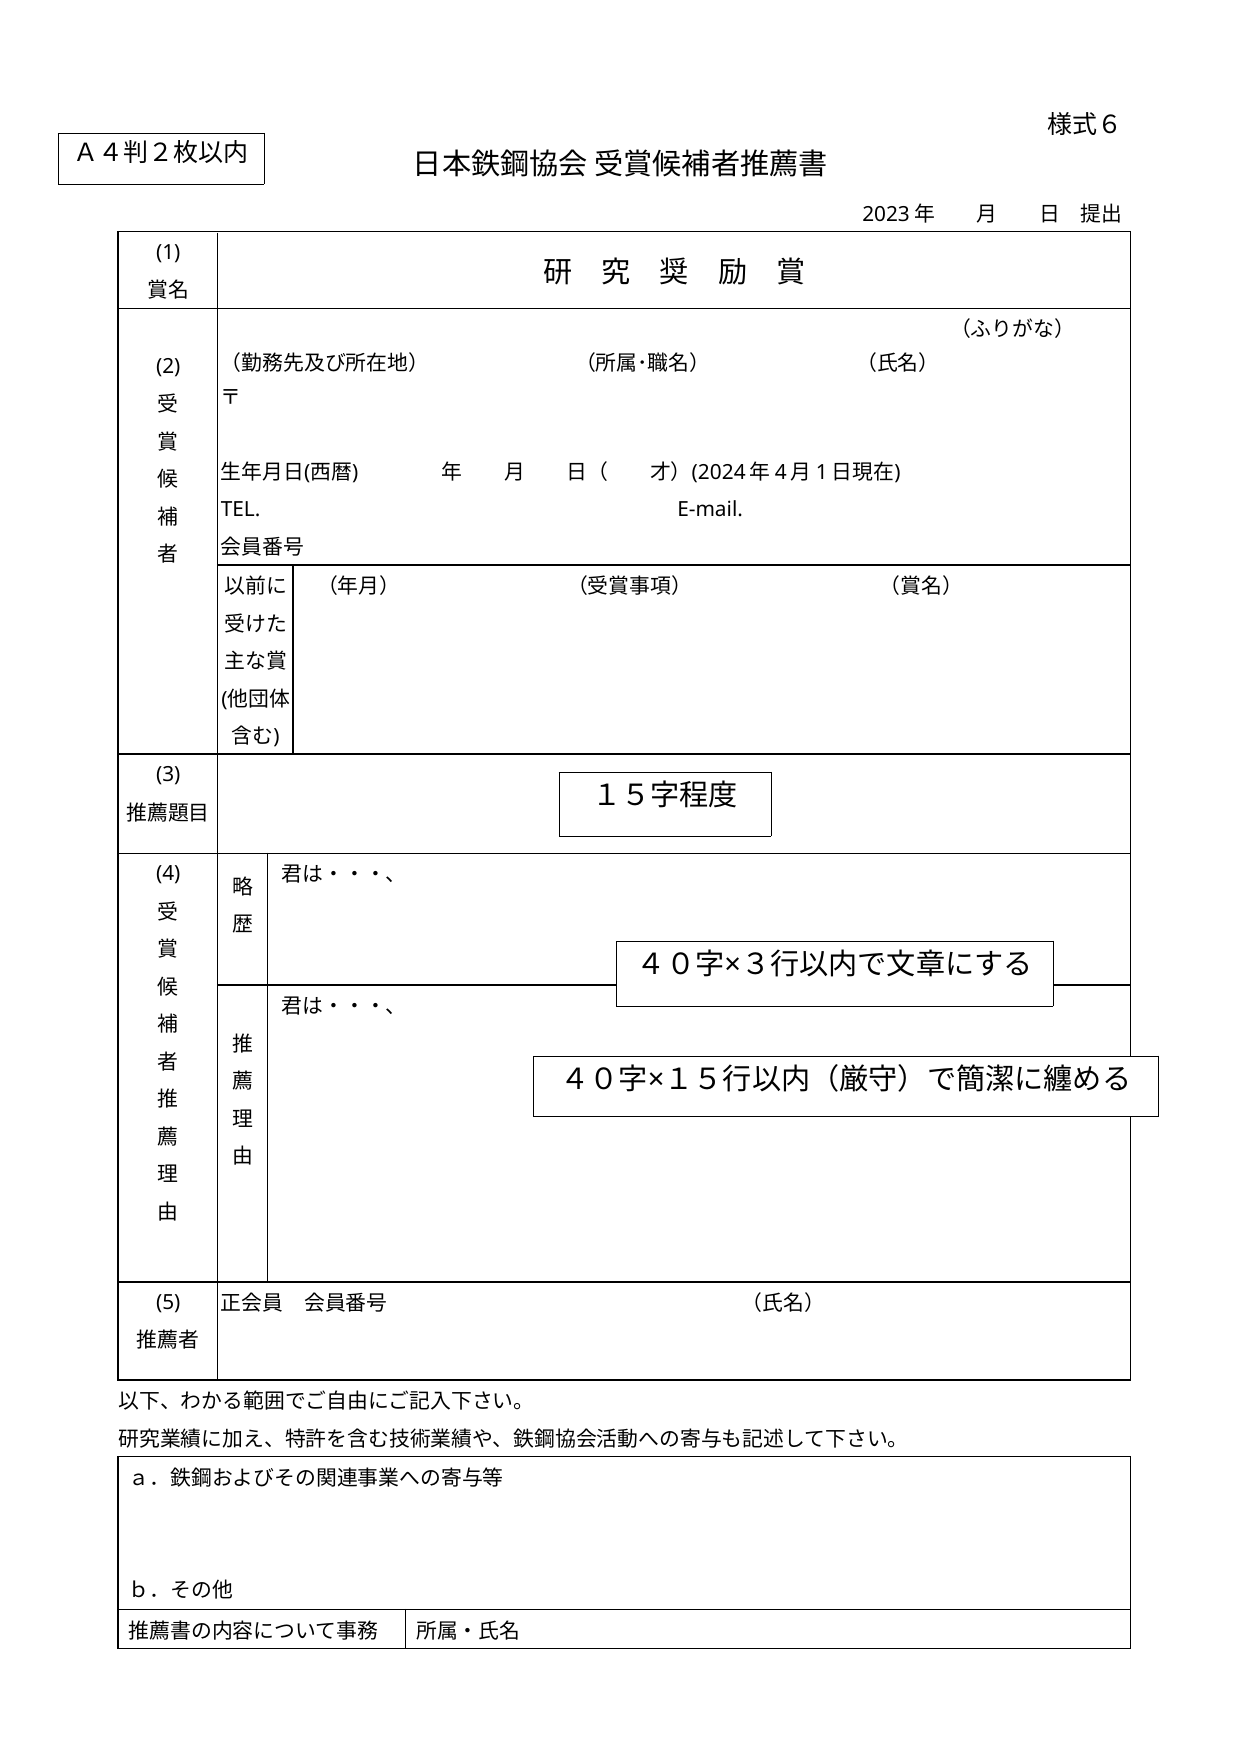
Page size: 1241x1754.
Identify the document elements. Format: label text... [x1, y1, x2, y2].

table_cell (4) 受 賞 候 補 者 推 薦 理 由 [119, 854, 217, 1281]
text 2023年 月 日 提出 [118, 193, 1122, 231]
text 日本鉄鋼協会 受賞候補者推薦書 [265, 141, 1122, 183]
text 研究業績に加え、特許を含む技術業績や、鉄鋼協会活動への寄与も記述して下さい。 [118, 1418, 1122, 1456]
table_cell (5) 推薦者 [119, 1283, 217, 1379]
table_header ａ．鉄鋼およびその関連事業への寄与等 ｂ．その他 [119, 1457, 1130, 1609]
table_cell 略 歴 [218, 854, 267, 984]
table_header 研 究 奨 励 賞 [218, 232, 1130, 307]
table_cell 推 薦 理 由 [218, 986, 267, 1281]
table_cell （年月） （受賞事項） （賞名） [294, 566, 1130, 753]
table_cell 君は・・・、 [268, 986, 1130, 1281]
table_cell (2) 受 賞 候 補 者 [119, 309, 217, 753]
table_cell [119, 1610, 405, 1648]
text 以下、わかる範囲でご自由にご記入下さい。 [118, 1381, 1122, 1418]
table_cell 以前に受けた主な賞 (他団体含む) [218, 566, 292, 753]
table_cell （ふりがな） （勤務先及び所在地） （所属･職名） （氏名） 〒 生年月日(西暦) 年 月 日（ 才）(2024年4月1日現在) TEL. E-mail. 会員番号 [218, 309, 1130, 564]
table_cell (3) 推薦題目 [119, 755, 217, 852]
table_cell [218, 755, 1130, 852]
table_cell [406, 1610, 1130, 1648]
table_cell 正会員 会員番号 （氏名） [218, 1283, 1130, 1379]
table_cell 君は・・・、 [268, 854, 1130, 984]
table_header (1) 賞名 [119, 232, 217, 307]
text 様式６ [118, 104, 1122, 141]
